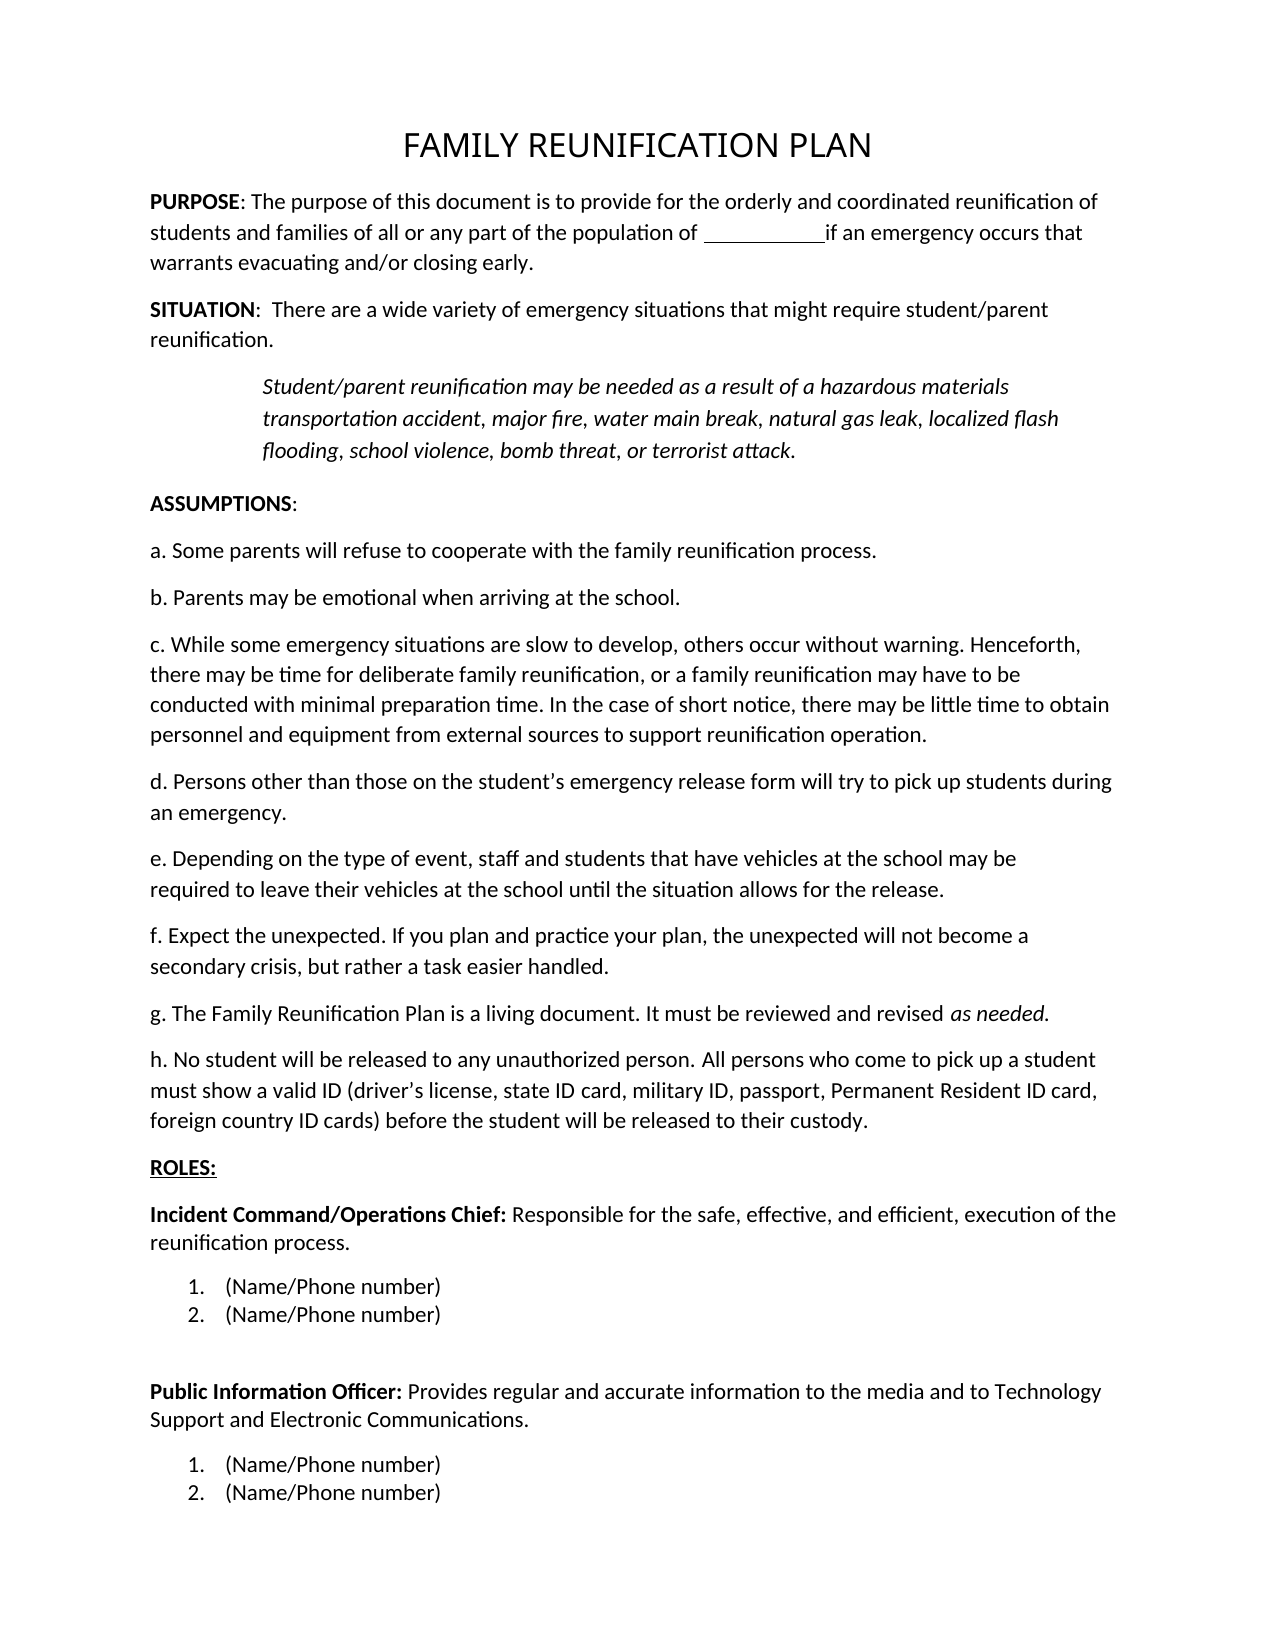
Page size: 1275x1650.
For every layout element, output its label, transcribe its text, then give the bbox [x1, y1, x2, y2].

text PURPOSE: The purpose of this document is to provide for the orderly and coordinated reunification of students and families of all or any part of the population of if an emergency occurs that warrants evacuating and/or closing early. [150, 187, 1125, 276]
list (Name/Phone number) [187, 1300, 1125, 1328]
text Public Information Officer: Provides regular and accurate information to the media and to Technology Support and Electronic Communications. [150, 1377, 1125, 1433]
text g. The Family Reunification Plan is a living document. It must be reviewed and revised as needed. [150, 999, 1125, 1027]
text ASSUMPTIONS: [150, 489, 1125, 517]
text FAMILY REUNIFICATION PLAN [150, 122, 1125, 167]
text h. No student will be released to any unauthorized person. All persons who come to pick up a student must show a valid ID (driver’s license, state ID card, military ID, passport, Permanent Resident ID card, foreign country ID cards) before the student will be released to their custody. [150, 1046, 1125, 1134]
text a. Some parents will refuse to cooperate with the family reunification process. [150, 536, 1125, 564]
list (Name/Phone number) [187, 1450, 1125, 1478]
text ROLES: [150, 1153, 1125, 1181]
text b. Parents may be emotional when arriving at the school. [150, 583, 1125, 611]
text e. Depending on the type of event, staff and students that have vehicles at the school may be required to leave their vehicles at the school until the situation allows for the release. [150, 844, 1125, 903]
text Incident Command/Operations Chief: Responsible for the safe, effective, and efficient, execution of the reunification process. [150, 1200, 1125, 1256]
text d. Persons other than those on the student’s emergency release form will try to pick up students during an emergency. [150, 767, 1125, 826]
text f. Expect the unexpected. If you plan and practice your plan, the unexpected will not become a secondary crisis, but rather a task easier handled. [150, 922, 1125, 980]
list (Name/Phone number) [187, 1478, 1125, 1506]
text SITUATION: There are a wide variety of emergency situations that might require student/parent reunification. [150, 295, 1125, 353]
list Student/parent reunification may be needed as a result of a hazardous materials transportation accident, major fire, water main break, natural gas leak, localized flash flooding, school violence, bomb threat, or terrorist attack. [262, 372, 1125, 464]
list (Name/Phone number) [187, 1272, 1125, 1300]
text c. While some emergency situations are slow to develop, others occur without warning. Henceforth, there may be time for deliberate family reunification, or a family reunification may have to be conducted with minimal preparation time. In the case of short notice, there may be little time to obtain personnel and equipment from external sources to support reunification operation. [150, 630, 1125, 748]
